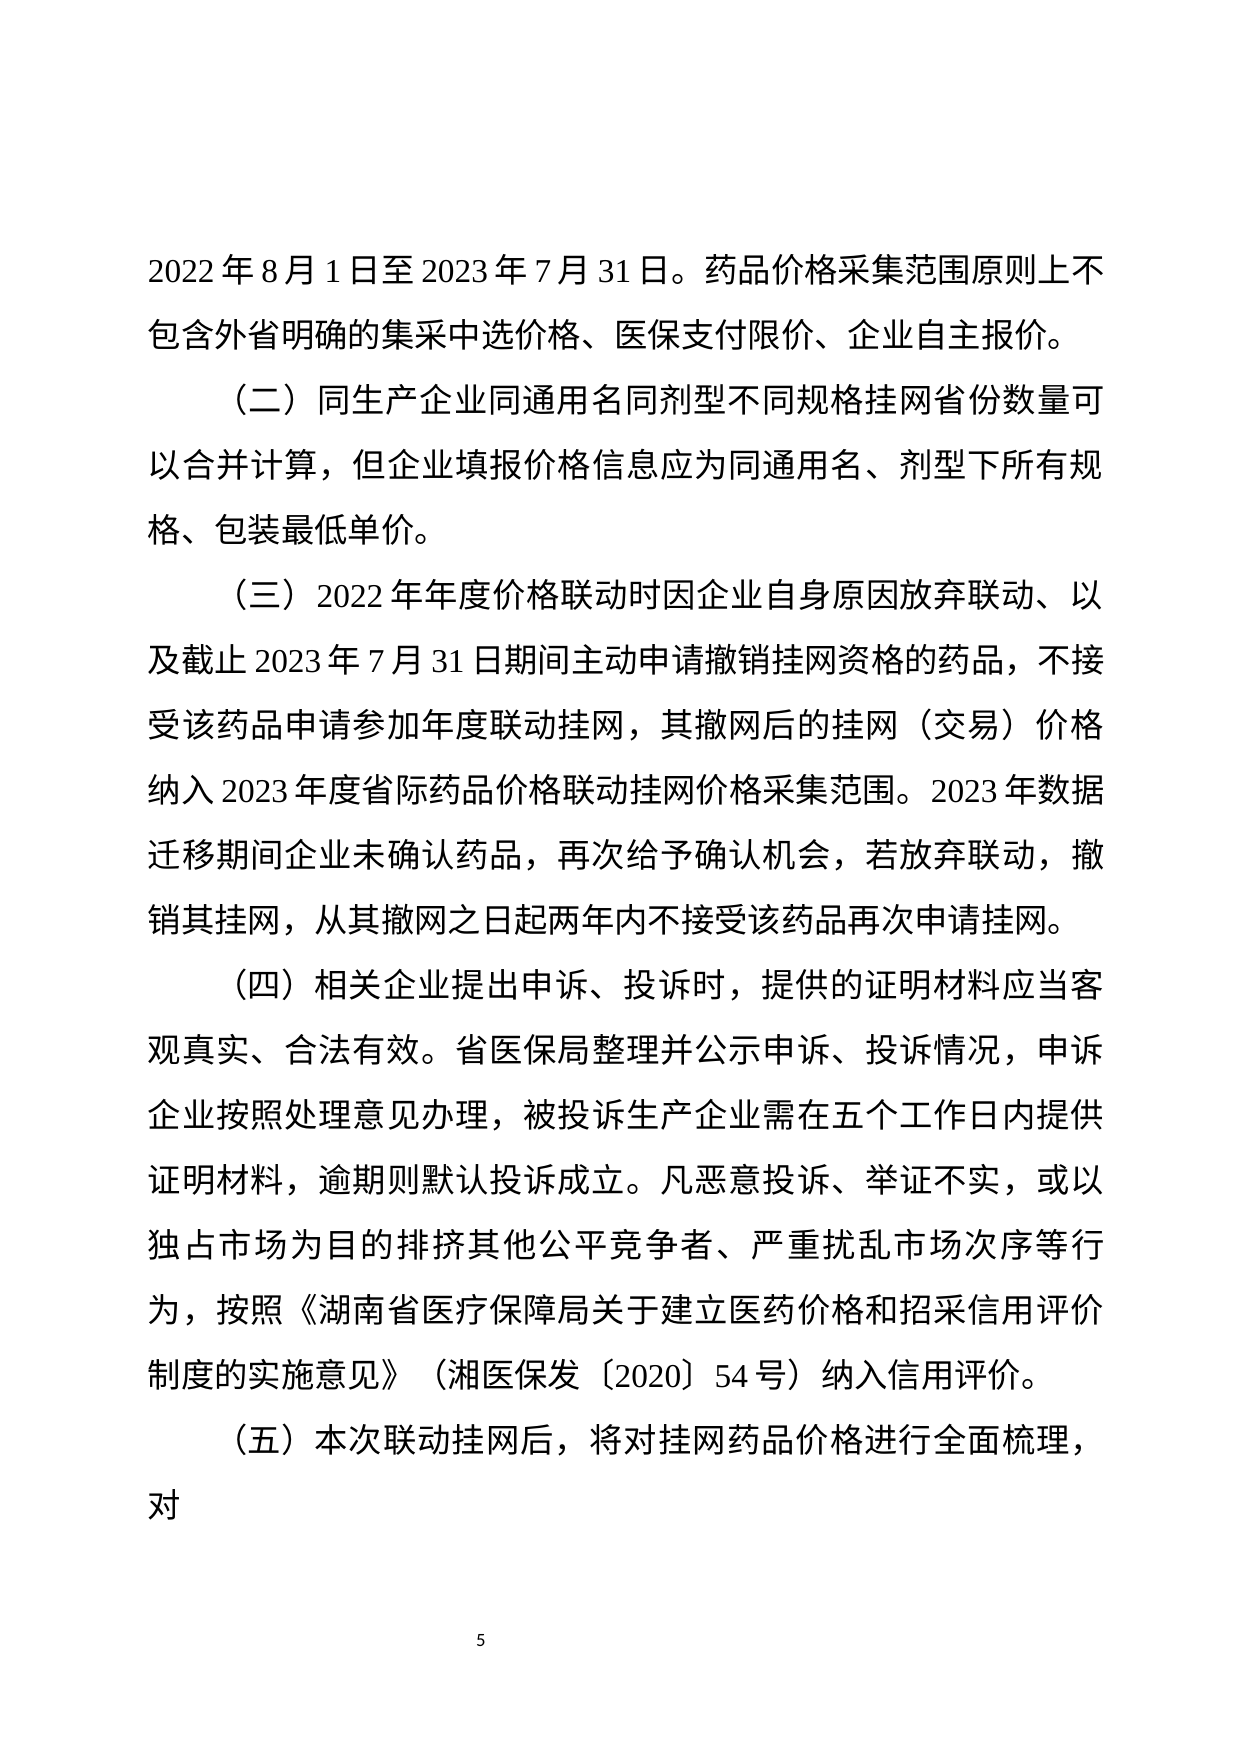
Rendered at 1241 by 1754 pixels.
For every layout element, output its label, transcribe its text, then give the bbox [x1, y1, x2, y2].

list 相关企业提出申诉、投诉时，提供的证明材料应当客观真实、合法有效。省医保局整理并公示申诉、投诉情况，申诉企业按照处理意见办理，被投诉生产企业需在五个工作日内提供证明材料，逾期则默认投诉成立。凡恶意投诉、举证不实，或以独占市场为目的排挤其他公平竞争者、严重扰乱市场次序等行为，按照《湖南省医疗保障局关于建立医药价格和招采信用评价制度的实施意见》（湘医保发〔2020〕54号）纳入信用评价。 [148, 951, 1104, 1406]
list 本次联动挂网后，将对挂网药品价格进行全面梳理，对 [148, 1406, 1104, 1536]
text （三）2022年年度价格联动时因企业自身原因放弃联动、以及截止2023年7月31日期间主动申请撤销挂网资格的药品，不接受该药品申请参加年度联动挂网，其撤网后的挂网（交易）价格纳入2023年度省际药品价格联动挂网价格采集范围。2023年数据迁移期间企业未确认药品，再次给予确认机会，若放弃联动，撤销其挂网，从其撤网之日起两年内不接受该药品再次申请挂网。 [148, 561, 1104, 951]
list （二）同生产企业同通用名同剂型不同规格挂网省份数量可以合并计算，但企业填报价格信息应为同通用名、剂型下所有规格、包装最低单价。 [148, 366, 1104, 561]
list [148, 236, 1104, 366]
